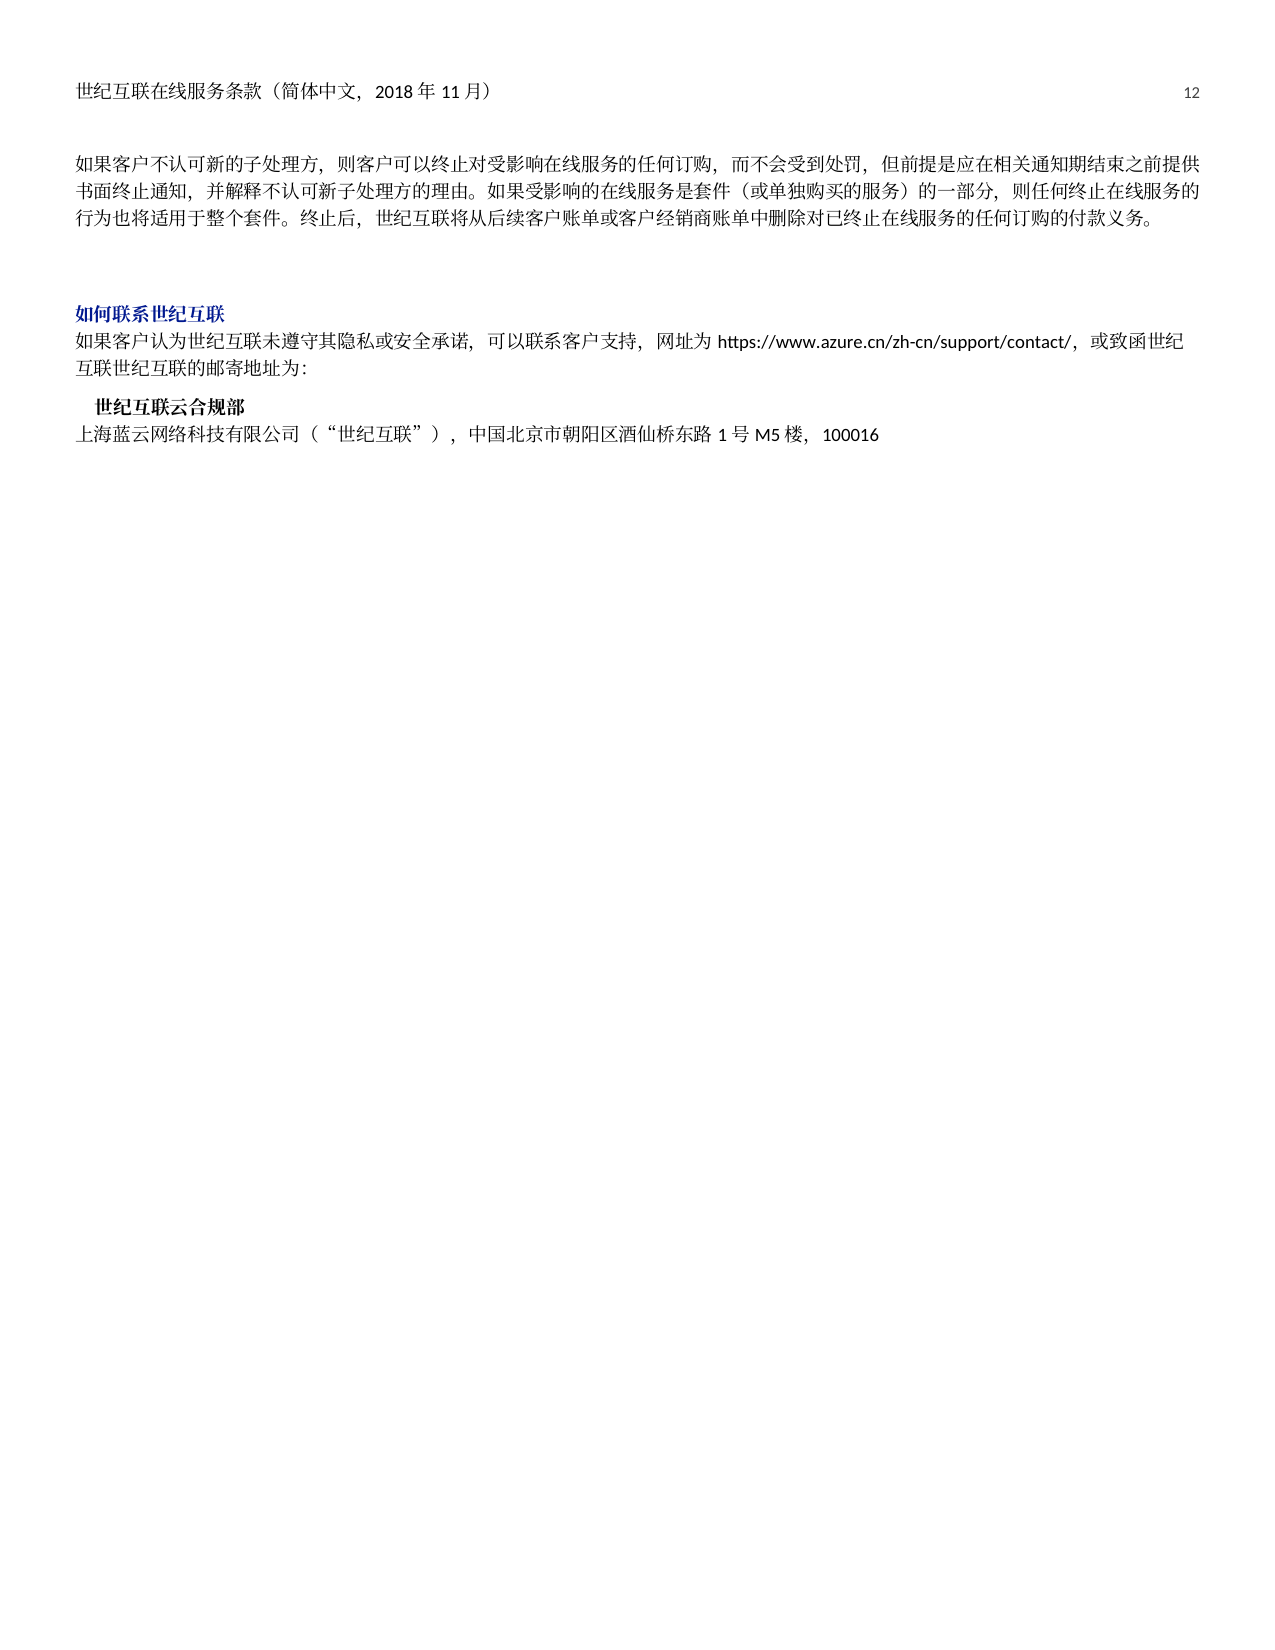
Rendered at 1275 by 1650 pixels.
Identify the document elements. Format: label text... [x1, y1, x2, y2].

list 世纪互联云合规部 [94, 393, 1200, 420]
list 如果客户不认可新的子处理方，则客户可以终止对受影响在线服务的任何订购，而不会受到处罚，但前提是应在相关通知期结束之前提供书面终止通知，并解释不认可新子处理方的理由。如果受影响的在线服务是套件（或单独购买的服务）的一部分，则任何终止在线服务的行为也将适用于整个套件。终止后，世纪互联将从后续客户账单或客户经销商账单中删除对已终止在线服务的任何订购的付款义务。 [75, 150, 1200, 231]
subtitle 如何联系世纪互联 [75, 300, 1200, 327]
list 如果客户认为世纪互联未遵守其隐私或安全承诺，可以联系客户支持，网址为 https://www.azure.cn/zh-cn/support/contact/，或致函世纪互联世纪互联的邮寄地址为： [75, 327, 1200, 381]
list 上海蓝云网络科技有限公司（“世纪互联”），中国北京市朝阳区酒仙桥东路 1 号 M5 楼，100016 [75, 420, 1200, 447]
